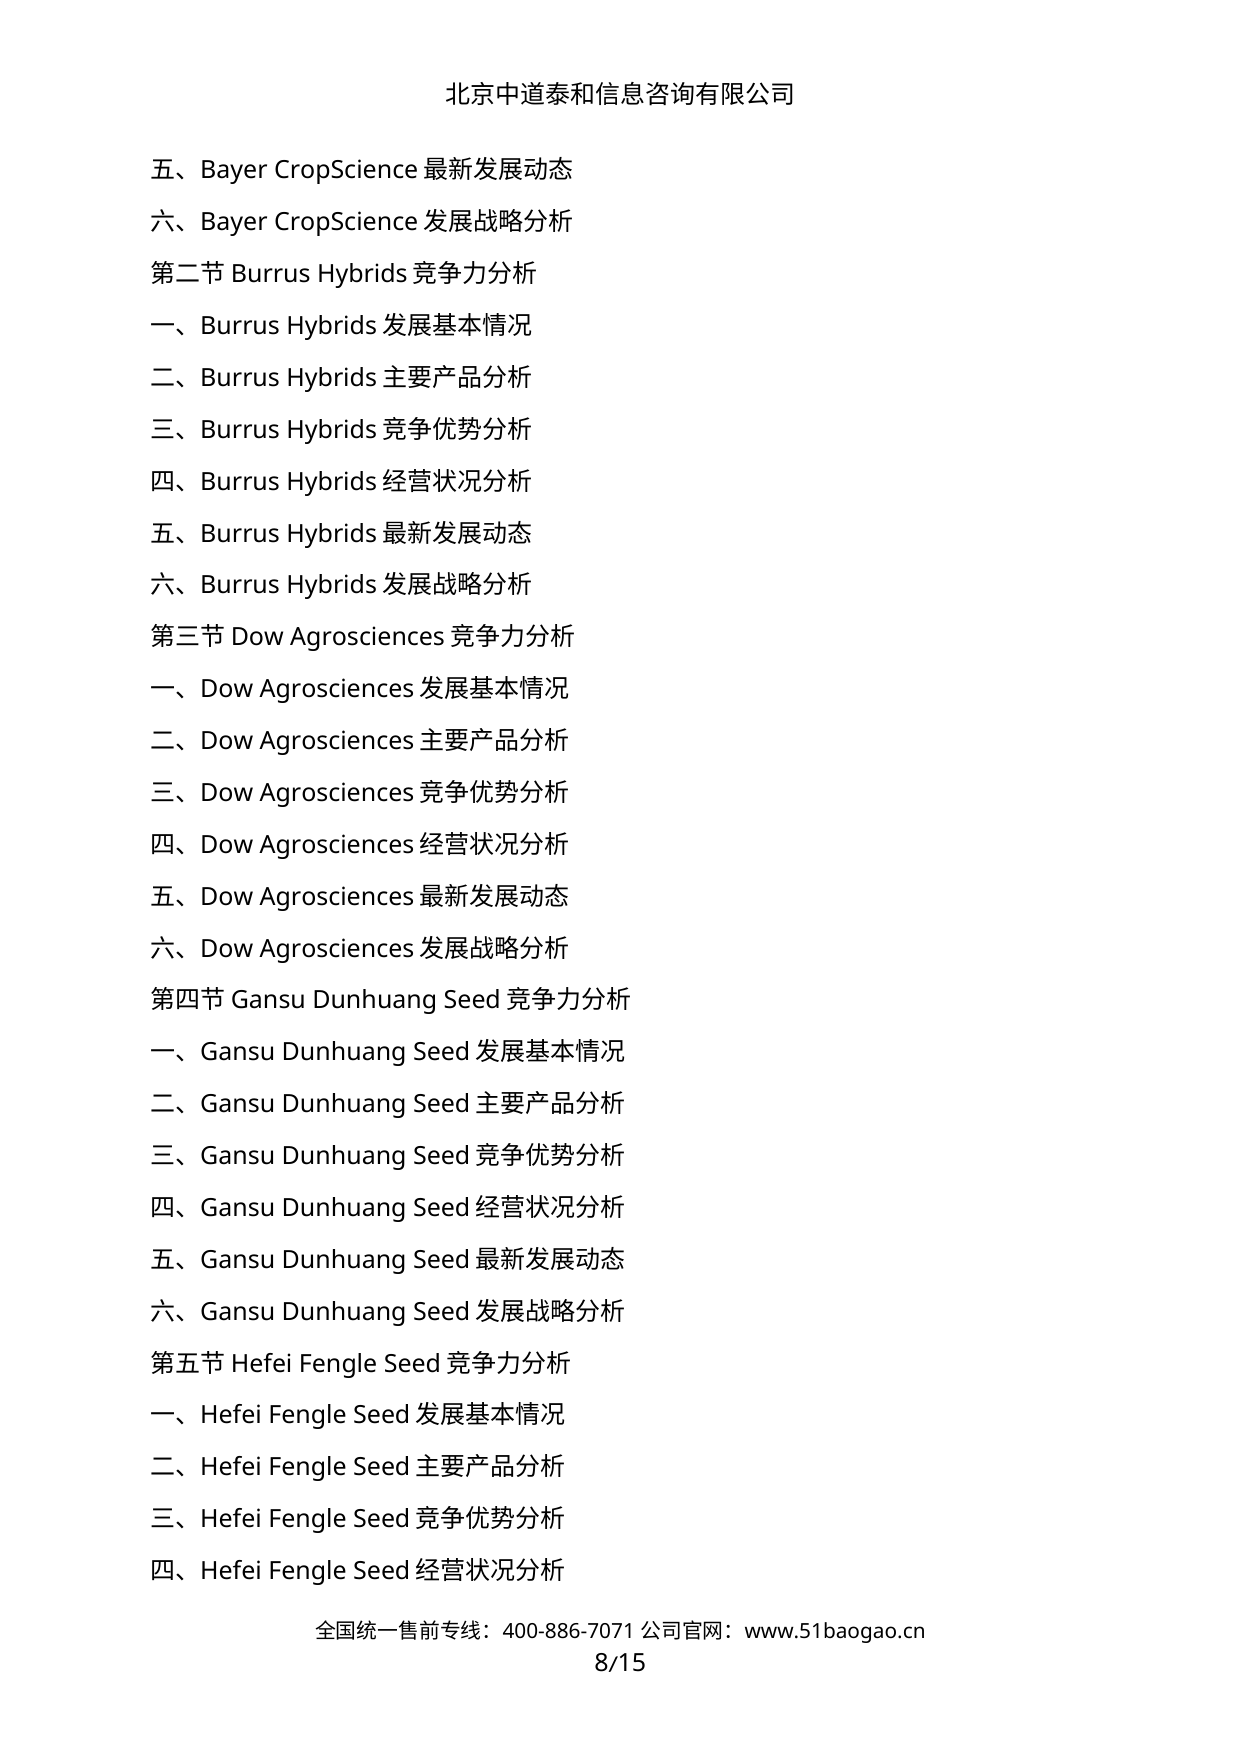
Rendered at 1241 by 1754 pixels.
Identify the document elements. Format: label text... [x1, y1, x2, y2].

text 一、Burrus Hybrids发展基本情况 [150, 306, 1090, 342]
text 三、Gansu Dunhuang Seed竞争优势分析 [150, 1136, 1090, 1172]
text 一、Dow Agrosciences发展基本情况 [150, 669, 1090, 705]
text 二、Dow Agrosciences主要产品分析 [150, 721, 1090, 757]
text 第五节 Hefei Fengle Seed竞争力分析 [150, 1343, 1090, 1379]
text 三、Hefei Fengle Seed竞争优势分析 [150, 1499, 1090, 1535]
text 五、Bayer CropScience最新发展动态 [150, 150, 1090, 186]
text 二、Burrus Hybrids主要产品分析 [150, 357, 1090, 394]
text 四、Dow Agrosciences经营状况分析 [150, 824, 1090, 861]
text 五、Gansu Dunhuang Seed最新发展动态 [150, 1239, 1090, 1276]
text 一、Gansu Dunhuang Seed发展基本情况 [150, 1032, 1090, 1068]
text 五、Burrus Hybrids最新发展动态 [150, 513, 1090, 549]
text 四、Burrus Hybrids经营状况分析 [150, 461, 1090, 497]
text 第四节 Gansu Dunhuang Seed竞争力分析 [150, 980, 1090, 1016]
text 四、Hefei Fengle Seed经营状况分析 [150, 1551, 1090, 1587]
text 六、Bayer CropScience发展战略分析 [150, 202, 1090, 238]
text 第三节 Dow Agrosciences竞争力分析 [150, 617, 1090, 653]
text 三、Dow Agrosciences竞争优势分析 [150, 772, 1090, 809]
text 六、Gansu Dunhuang Seed发展战略分析 [150, 1291, 1090, 1327]
text 二、Hefei Fengle Seed主要产品分析 [150, 1447, 1090, 1483]
text 六、Burrus Hybrids发展战略分析 [150, 565, 1090, 601]
text 四、Gansu Dunhuang Seed经营状况分析 [150, 1187, 1090, 1224]
text 一、Hefei Fengle Seed发展基本情况 [150, 1395, 1090, 1431]
text 三、Burrus Hybrids竞争优势分析 [150, 409, 1090, 446]
text 二、Gansu Dunhuang Seed主要产品分析 [150, 1084, 1090, 1120]
text 六、Dow Agrosciences发展战略分析 [150, 928, 1090, 964]
text 五、Dow Agrosciences最新发展动态 [150, 876, 1090, 912]
text 第二节 Burrus Hybrids竞争力分析 [150, 254, 1090, 290]
